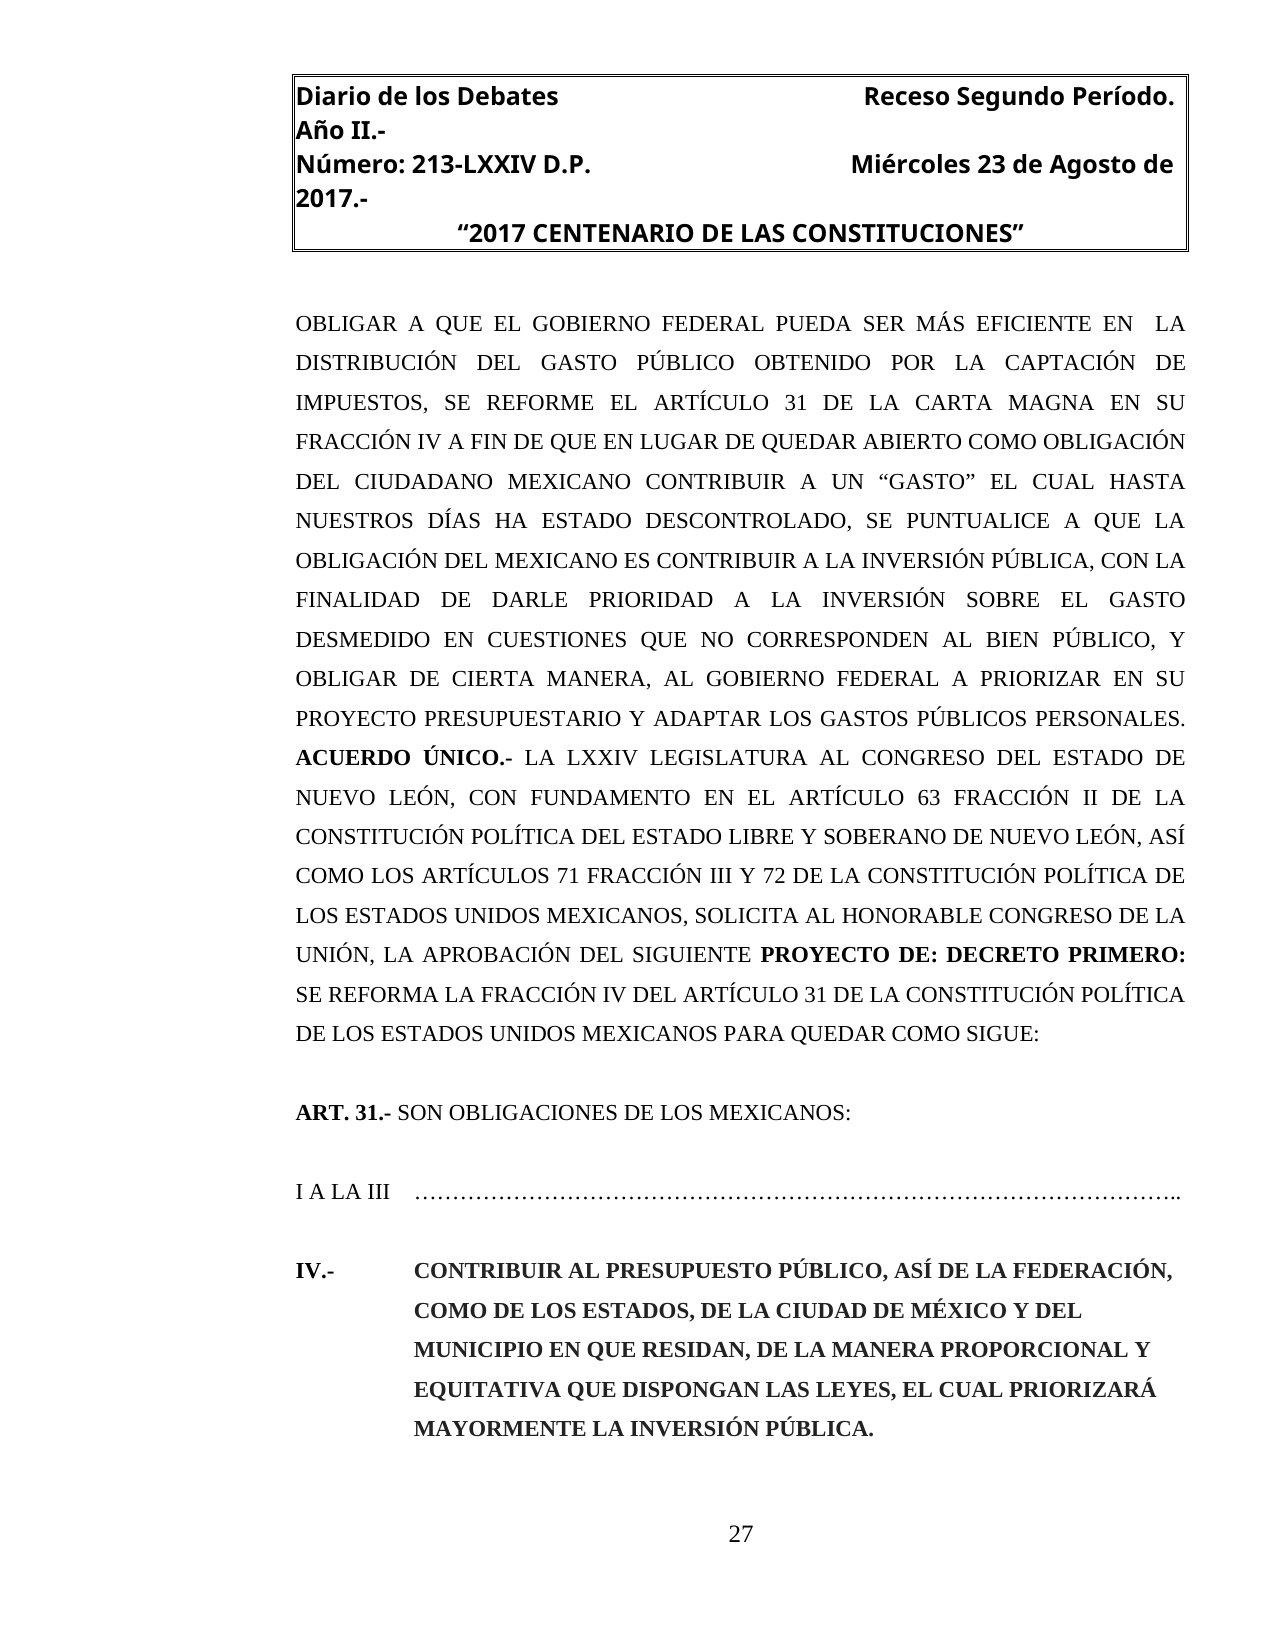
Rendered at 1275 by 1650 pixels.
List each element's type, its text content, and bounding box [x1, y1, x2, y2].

text I A LA III ……………………………………………………………………………………….. [295, 1178, 1186, 1205]
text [295, 310, 1186, 1047]
text ART. 31.- SON OBLIGACIONES DE LOS MEXICANOS: [295, 1099, 1186, 1126]
text IV.- CONTRIBUIR AL PRESUPUESTO PÚBLICO, ASÍ DE LA FEDERACIÓN, COMO DE LOS ESTADOS, DE LA CIUDAD DE MÉXICO Y DEL MUNICIPIO EN QUE RESIDAN, DE LA MANERA PROPORCIONAL Y EQUITATIVA QUE DISPONGAN LAS LEYES, EL CUAL PRIORIZARÁ MAYORMENTE LA INVERSIÓN PÚBLICA. [295, 1257, 1186, 1442]
